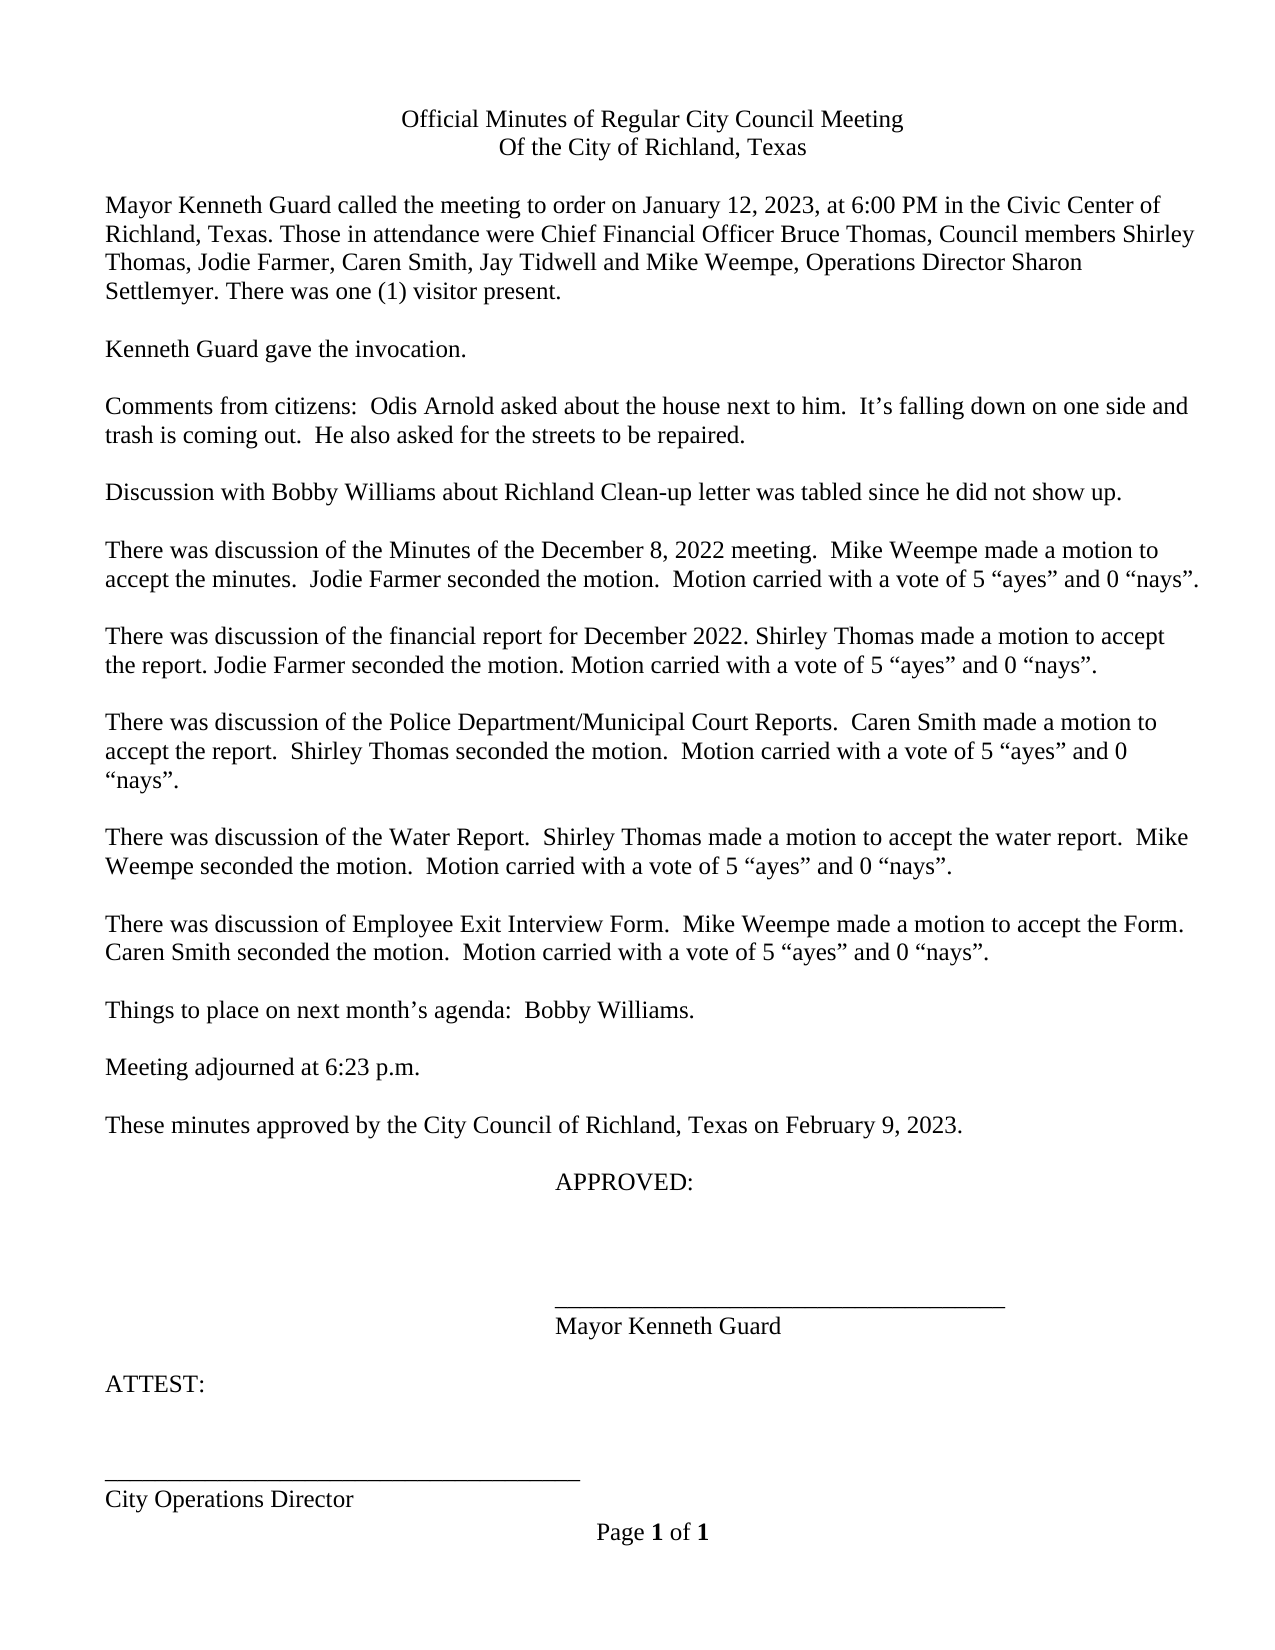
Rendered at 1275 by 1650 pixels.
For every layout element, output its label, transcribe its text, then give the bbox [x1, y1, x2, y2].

text Discussion with Bobby Williams about Richland Clean-up letter was tabled since he did not show up. [105, 477, 1200, 506]
text There was discussion of the Minutes of the December 8, 2022 meeting. Mike Weempe made a motion to accept the minutes. Jodie Farmer seconded the motion. Motion carried with a vote of 5 “ayes” and 0 “nays”. [105, 535, 1200, 592]
text There was discussion of the financial report for December 2022. Shirley Thomas made a motion to accept the report. Jodie Farmer seconded the motion. Motion carried with a vote of 5 “ayes” and 0 “nays”. [105, 621, 1200, 679]
text ______________________________________ [105, 1455, 1200, 1484]
text Kenneth Guard gave the invocation. [105, 334, 1200, 362]
text City Operations Director [105, 1484, 1200, 1512]
text Meeting adjourned at 6:23 p.m. [105, 1052, 1200, 1081]
text Official Minutes of Regular City Council Meeting [105, 104, 1200, 132]
text Mayor Kenneth Guard [105, 1311, 1200, 1340]
text ATTEST: [105, 1369, 1200, 1397]
text There was discussion of the Police Department/Municipal Court Reports. Caren Smith made a motion to accept the report. Shirley Thomas seconded the motion. Motion carried with a vote of 5 “ayes” and 0 “nays”. [105, 707, 1200, 794]
text ____________________________________ [105, 1282, 1200, 1311]
text Mayor Kenneth Guard called the meeting to order on January 12, 2023, at 6:00 PM in the Civic Center of Richland, Texas. Those in attendance were Chief Financial Officer Bruce Thomas, Council members Shirley Thomas, Jodie Farmer, Caren Smith, Jay Tidwell and Mike Weempe, Operations Director Sharon Settlemyer. There was one (1) visitor present. [105, 190, 1200, 305]
text APPROVED: [105, 1167, 1200, 1196]
text Comments from citizens: Odis Arnold asked about the house next to him. It’s falling down on one side and trash is coming out. He also asked for the streets to be repaired. [105, 391, 1200, 449]
text There was discussion of the Water Report. Shirley Thomas made a motion to accept the water report. Mike Weempe seconded the motion. Motion carried with a vote of 5 “ayes” and 0 “nays”. [105, 822, 1200, 880]
text Of the City of [105, 132, 1200, 161]
text There was discussion of Employee Exit Interview Form. Mike Weempe made a motion to accept the Form. Caren Smith seconded the motion. Motion carried with a vote of 5 “ayes” and 0 “nays”. [105, 909, 1200, 966]
text These minutes approved by the City Council of Richland, Texas on February 9, 2023. [105, 1110, 1200, 1139]
text Things to place on next month’s agenda: Bobby Williams. [105, 995, 1200, 1024]
